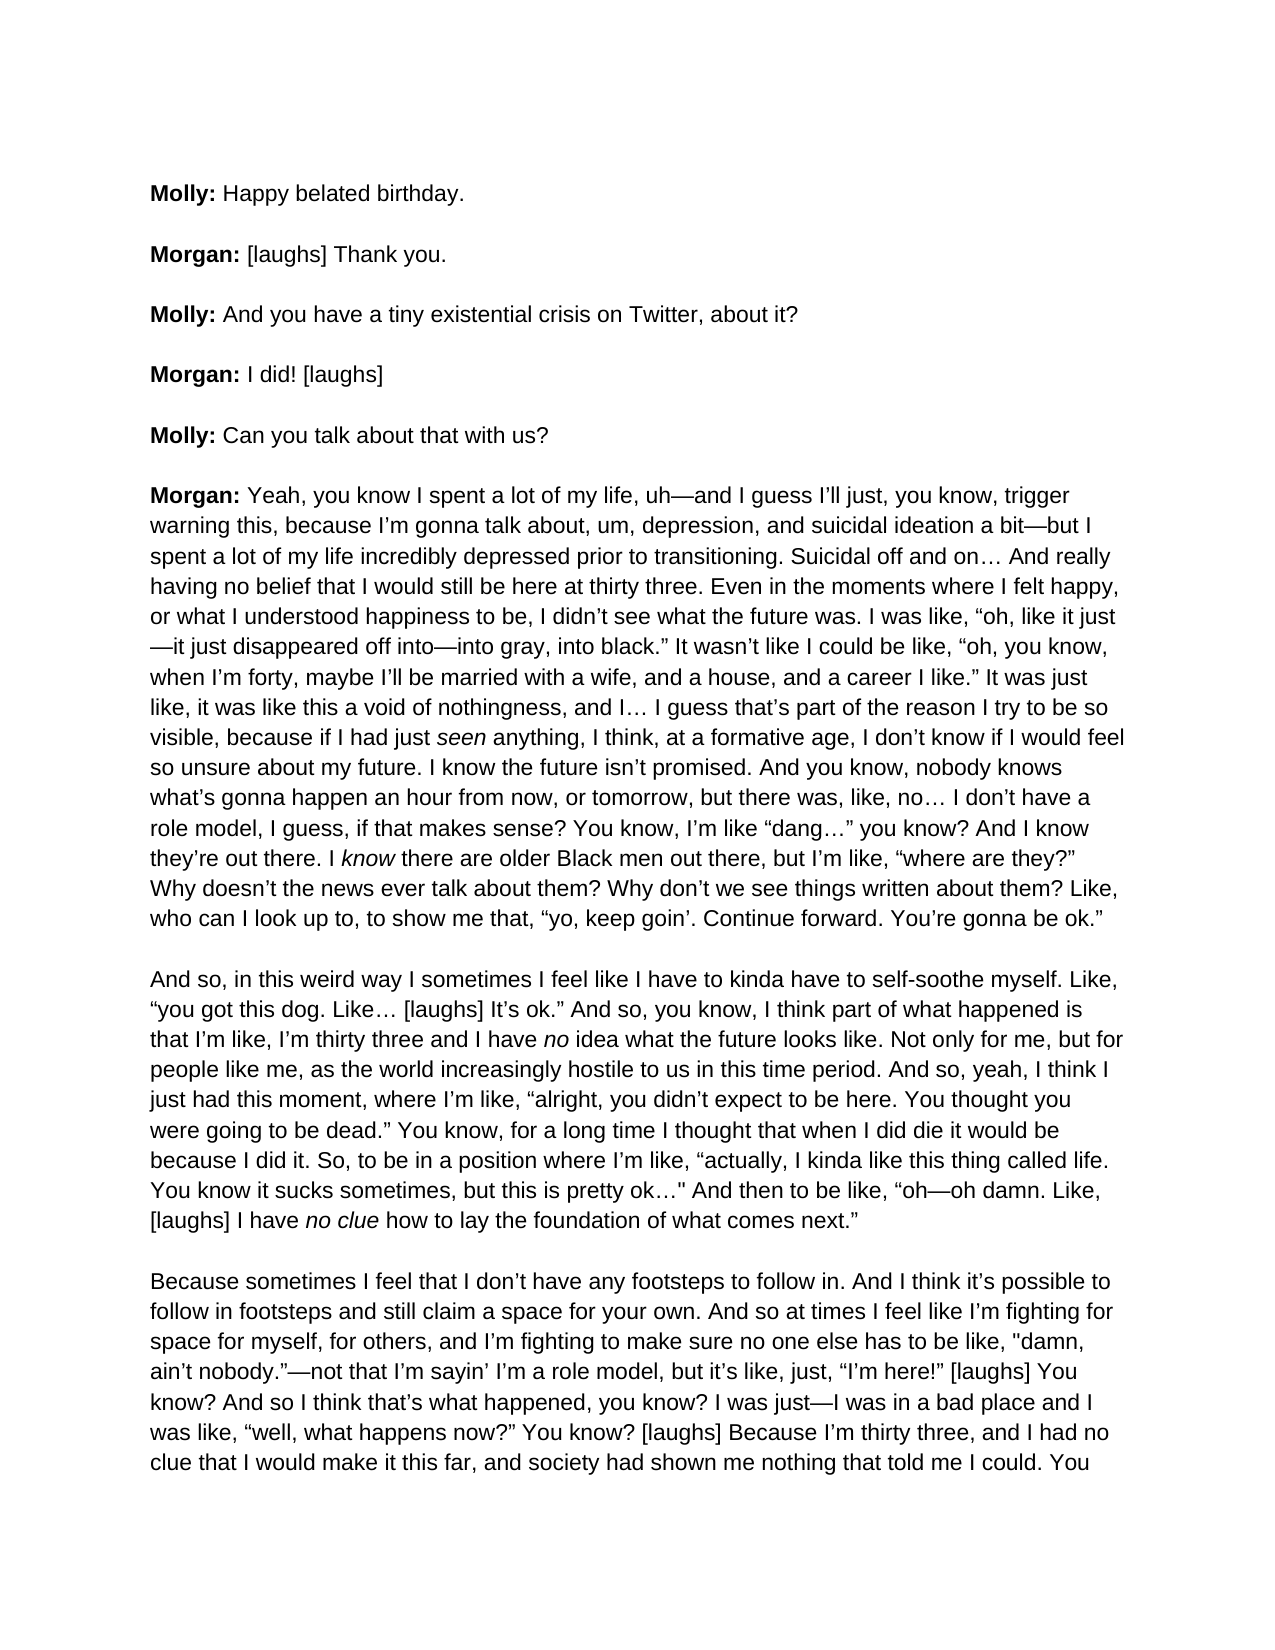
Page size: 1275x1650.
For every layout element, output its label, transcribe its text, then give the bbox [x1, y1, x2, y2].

text And so, in this weird way I sometimes I feel like I have to kinda have to self-soothe myself. Like, “you got this dog. Like… [laughs] It’s ok.” And so, you know, I think part of what happened is that I’m like, I’m thirty three and I have no idea what the future looks like. Not only for me, but for people like me, as the world increasingly hostile to us in this time period. And so, yeah, I think I just had this moment, where I’m like, “alright, you didn’t expect to be here. You thought you were going to be dead.” You know, for a long time I thought that when I did die it would be because I did it. So, to be in a position where I’m like, “actually, I kinda like this thing called life. You know it sucks sometimes, but this is pretty ok…" And then to be like, “oh—oh damn. Like, [laughs] I have no clue how to lay the foundation of what comes next.” [150, 966, 1125, 1234]
text Morgan: I did! [laughs] [150, 361, 1125, 388]
text Molly: Can you talk about that with us? [150, 422, 1125, 448]
text Molly: And you have a tiny existential crisis on Twitter, about it? [150, 301, 1125, 327]
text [150, 1268, 1125, 1475]
text Morgan: [laughs] Thank you. [150, 241, 1125, 267]
text Molly: Happy belated birthday. [150, 180, 1125, 207]
text Morgan: Yeah, you know I spent a lot of my life, uh—and I guess I’ll just, you know, trigger warning this, because I’m gonna talk about, um, depression, and suicidal ideation a bit—but I spent a lot of my life incredibly depressed prior to transitioning. Suicidal off and on… And really having no belief that I would still be here at thirty three. Even in the moments where I felt happy, or what I understood happiness to be, I didn’t see what the future was. I was like, “oh, like it just—it just disappeared off into—into gray, into black.” It wasn’t like I could be like, “oh, you know, when I’m forty, maybe I’ll be married with a wife, and a house, and a career I like.” It was just like, it was like this a void of nothingness, and I… I guess that’s part of the reason I try to be so visible, because if I had just seen anything, I think, at a formative age, I don’t know if I would feel so unsure about my future. I know the future isn’t promised. And you know, nobody knows what’s gonna happen an hour from now, or tomorrow, but there was, like, no… I don’t have a role model, I guess, if that makes sense? You know, I’m like “dang…” you know? And I know they’re out there. I know there are older Black men out there, but I’m like, “where are they?” Why doesn’t the news ever talk about them? Why don’t we see things written about them? Like, who can I look up to, to show me that, “yo, keep goin’. Continue forward. You’re gonna be ok.” [150, 482, 1125, 932]
